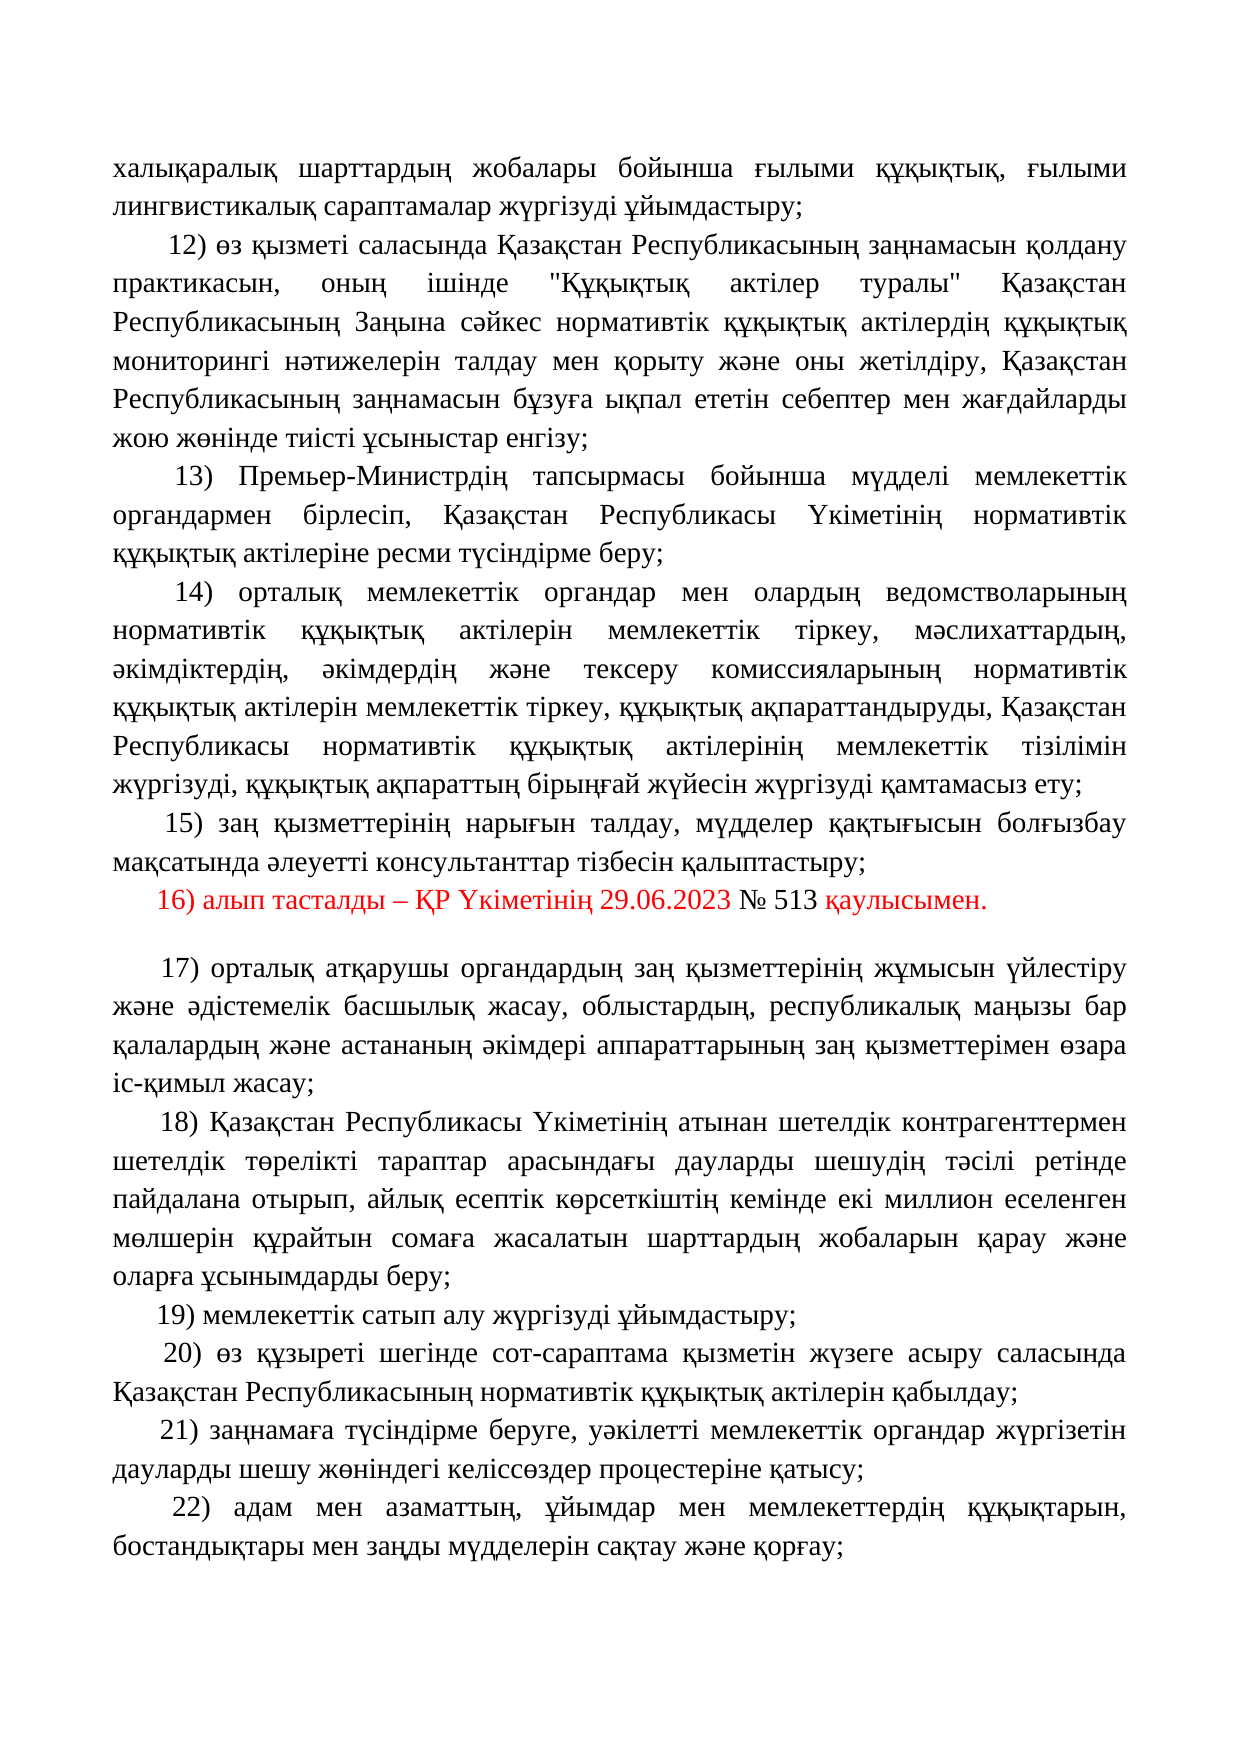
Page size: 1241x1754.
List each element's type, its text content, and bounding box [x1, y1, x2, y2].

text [112, 150, 1128, 222]
text 18) Қазақстан Республикасы Үкіметінің атынан шетелдік контрагенттермен шетелдік төрелікті тараптар арасындағы дауларды шешудің тәсілі ретінде пайдалана отырып, айлық есептік көрсеткіштің кемінде екі миллион еселенген мөлшерін құрайтын сомаға жасалатын шарттардың жобаларын қарау және оларға ұсынымдарды беру; [112, 1104, 1128, 1292]
text 15) заң қызметтерінің нарығын талдау, мүдделер қақтығысын болғызбау мақсатында әлеуетті консультанттар тізбесін қалыптастыру; [112, 805, 1128, 877]
text 14) орталық мемлекеттік органдар мен олардың ведомстволарының нормативтік құқықтық актілерін мемлекеттік тіркеу, мәслихаттардың, әкімдіктердің, әкімдердің және тексеру комиссияларының нормативтік құқықтық актілерін мемлекеттік тіркеу, құқықтық ақпараттандыруды, Қазақстан Республикасы нормативтік құқықтық актілерінің мемлекеттік тізілімін жүргізуді, құқықтық ақпараттың бірыңғай жүйесін жүргізуді қамтамасыз ету; [112, 574, 1128, 800]
text 19) мемлекеттік сатып алу жүргізуді ұйымдастыру; [112, 1297, 1128, 1330]
text 17) орталық атқарушы органдардың заң қызметтерінің жұмысын үйлестіру және әдістемелік басшылық жасау, облыстардың, республикалық маңызы бар қалалардың және астананың әкімдері аппараттарының заң қызметтерімен өзара іс-қимыл жасау; [112, 950, 1128, 1099]
text 12) өз қызметі саласында Қазақстан Республикасының заңнамасын қолдану практикасын, оның ішінде "Құқықтық актілер туралы" Қазақстан Республикасының Заңына сәйкес нормативтік құқықтық актілердің құқықтық мониторингі нәтижелерін талдау мен қорыту және оны жетілдіру, Қазақстан Республикасының заңнамасын бұзуға ықпал ететін себептер мен жағдайларды жою жөнінде тиісті ұсыныстар енгізу; [112, 227, 1128, 453]
text 16) алып тасталды – ҚР Үкіметінің 29.06.2023 № 513 қаулысымен. [112, 882, 1128, 946]
text 20) өз құзыреті шегінде сот-сараптама қызметін жүзеге асыру саласында Қазақстан Республикасының нормативтік құқықтық актілерін қабылдау; [112, 1335, 1128, 1407]
text 13) Премьер-Министрдің тапсырмасы бойынша мүдделі мемлекеттік органдармен бірлесіп, Қазақстан Республикасы Үкіметінің нормативтік құқықтық актілеріне ресми түсіндірме беру; [112, 458, 1128, 569]
text 21) заңнамаға түсіндірме беруге, уәкілетті мемлекеттік органдар жүргізетін дауларды шешу жөніндегі келіссөздер процестеріне қатысу; [112, 1412, 1128, 1484]
text 22) адам мен азаматтың, ұйымдар мен мемлекеттердің құқықтарын, бостандықтары мен заңды мүдделерін сақтау және қорғау; [112, 1489, 1128, 1562]
